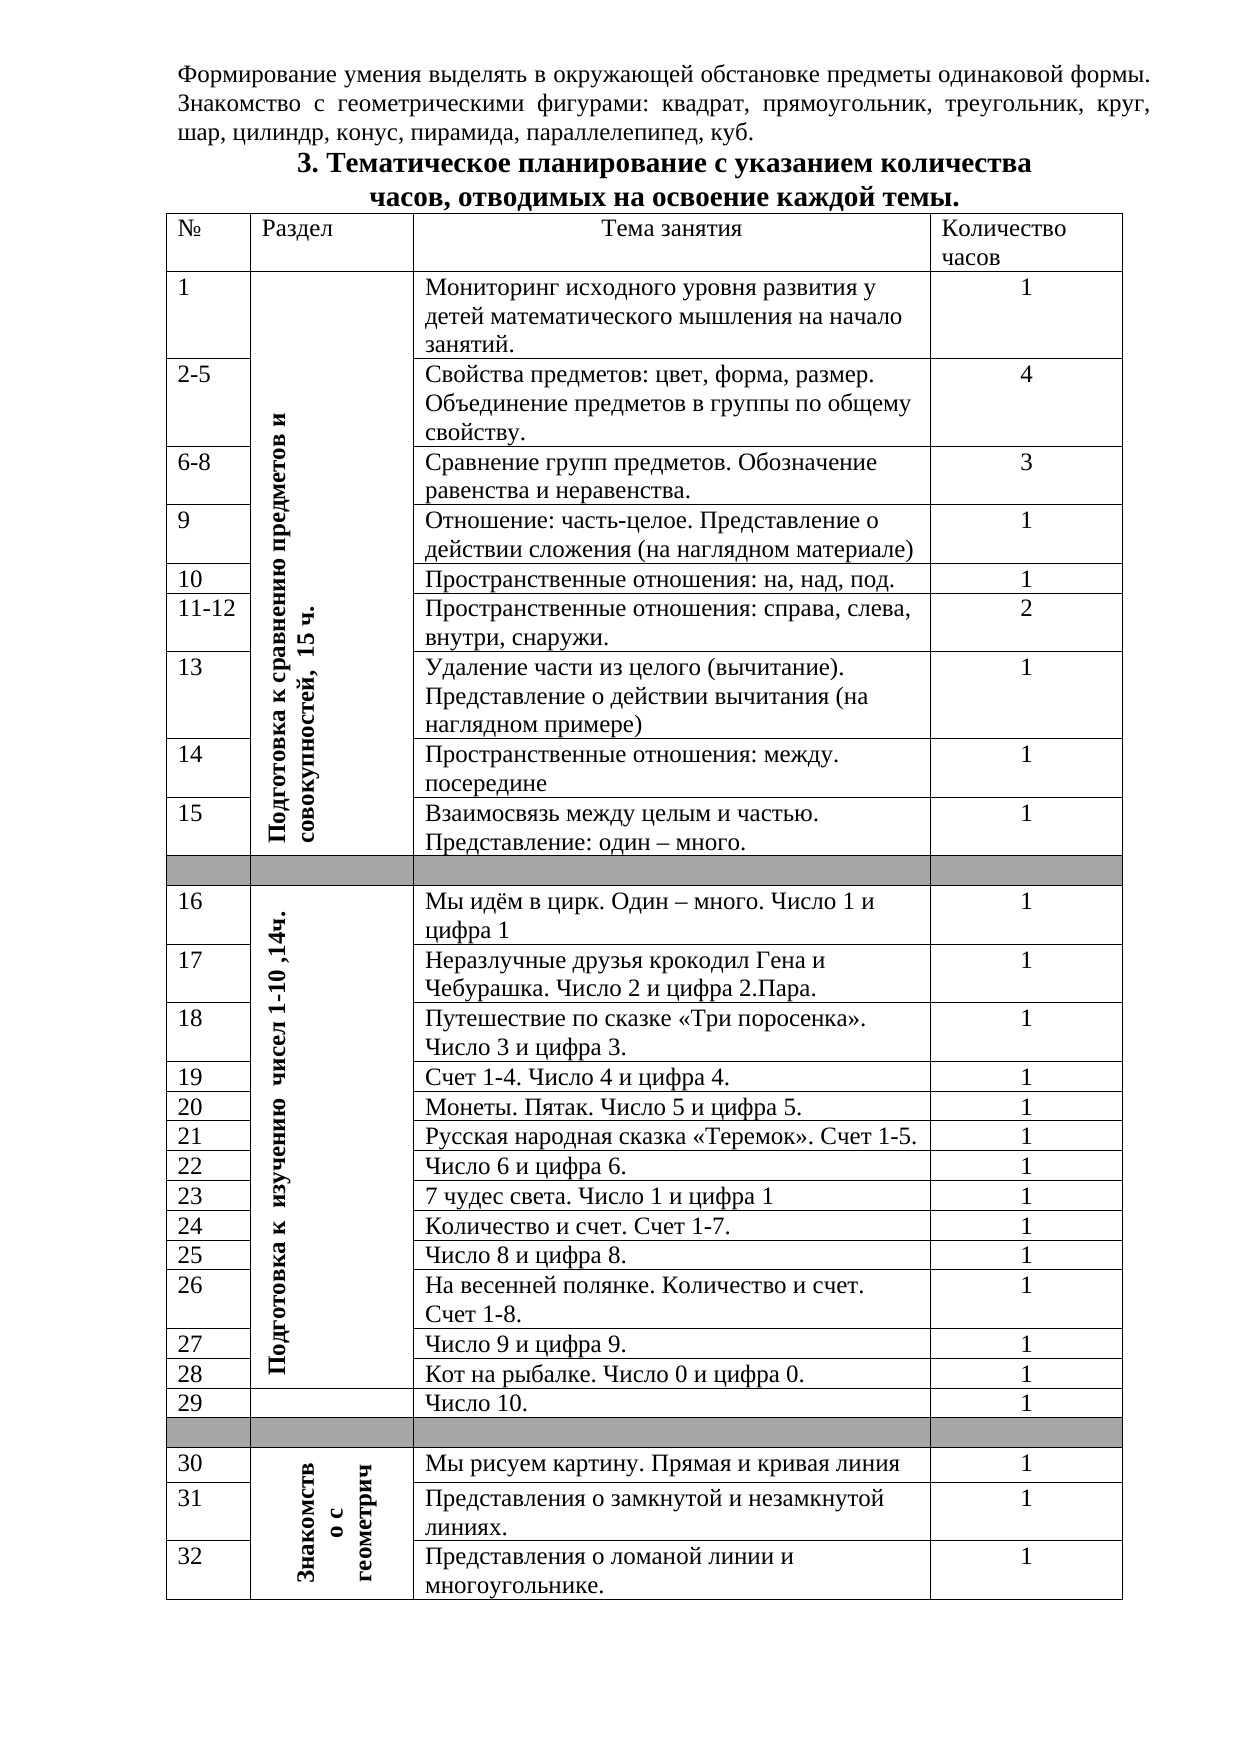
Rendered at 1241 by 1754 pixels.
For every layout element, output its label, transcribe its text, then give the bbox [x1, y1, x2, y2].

table_cell Представления о замкнутой и незамкнутой линиях. [414, 1483, 930, 1540]
table_cell [251, 1389, 413, 1417]
table_cell На весенней полянке. Количество и счет. Счет 1-8. [414, 1270, 930, 1328]
table_cell 1 [931, 1448, 1122, 1482]
table_cell 1 [931, 1181, 1122, 1210]
table_cell Мы идём в цирк. Один – много. Число 1 и цифра 1 [414, 886, 930, 944]
table_cell 9 [167, 505, 250, 563]
table_cell 6-8 [167, 447, 250, 504]
table_cell Пространственные отношения: между. посередине [414, 739, 930, 797]
table_cell 1 [931, 1211, 1122, 1239]
table_cell 1 [931, 652, 1122, 738]
table_cell 1 [931, 1483, 1122, 1540]
table_cell Число 6 и цифра 6. [414, 1151, 930, 1180]
table_cell Взаимосвязь между целым и частью. Представление: один – много. [414, 798, 930, 855]
table_cell 1 [931, 886, 1122, 944]
table_cell 21 [167, 1121, 250, 1150]
table_cell Кот на рыбалке. Число 0 и цифра 0. [414, 1359, 930, 1387]
table_cell Пространственные отношения: справа, слева, внутри, снаружи. [414, 594, 930, 651]
table_cell 10 [167, 564, 250, 592]
table_cell 25 [167, 1241, 250, 1269]
table_cell 1 [931, 1151, 1122, 1180]
table_cell Пространственные отношения: на, над, под. [414, 564, 930, 592]
table_cell Знакомство с геометрическими фигурами, 7 ч [251, 1448, 413, 1599]
table_cell Отношение: часть-целое. Представление о действии сложения (на наглядном материале) [414, 505, 930, 563]
table_cell 29 [167, 1389, 250, 1417]
table_cell 31 [167, 1483, 250, 1540]
table_cell 7 чудес света. Число 1 и цифра 1 [414, 1181, 930, 1210]
table_cell 26 [167, 1270, 250, 1328]
table_cell 24 [167, 1211, 250, 1239]
table_cell Мы рисуем картину. Прямая и кривая линия [414, 1448, 930, 1482]
table_cell Сравнение групп предметов. Обозначение равенства и неравенства. [414, 447, 930, 504]
table_cell [414, 856, 930, 885]
table_cell 15 [167, 798, 250, 855]
table_cell 11-12 [167, 594, 250, 651]
table_cell 13 [167, 652, 250, 738]
table_cell Счет 1-4. Число 4 и цифра 4. [414, 1062, 930, 1091]
table_cell Подготовка к изучению чисел 1-10 ,14ч. [251, 886, 413, 1387]
table_cell 18 [167, 1003, 250, 1061]
table_cell 32 [167, 1541, 250, 1599]
table_cell [414, 1418, 930, 1447]
table_cell 20 [167, 1092, 250, 1120]
table_header Тема занятия [414, 214, 930, 271]
table_cell 1 [167, 272, 250, 358]
table_cell 19 [167, 1062, 250, 1091]
table_cell 14 [167, 739, 250, 797]
text 3. Тематическое планирование с указанием количества [177, 145, 1152, 179]
table_cell 1 [931, 1062, 1122, 1091]
table_cell [931, 856, 1122, 885]
table_cell [931, 1418, 1122, 1447]
table_cell 1 [931, 1092, 1122, 1120]
table_cell Число 10. [414, 1389, 930, 1417]
table_cell 1 [931, 564, 1122, 592]
table_cell 1 [931, 505, 1122, 563]
table_cell 30 [167, 1448, 250, 1482]
table_cell Удаление части из целого (вычитание). Представление о действии вычитания (на наглядном примере) [414, 652, 930, 738]
table_cell [251, 856, 413, 885]
table_cell Неразлучные друзья крокодил Гена и Чебурашка. Число 2 и цифра 2.Пара. [414, 945, 930, 1002]
table_cell 1 [931, 272, 1122, 358]
table_cell Монеты. Пятак. Число 5 и цифра 5. [414, 1092, 930, 1120]
table_cell Представления о ломаной линии и многоугольнике. [414, 1541, 930, 1599]
table_header Количество часов [931, 214, 1122, 271]
table_cell 1 [931, 945, 1122, 1002]
table_cell 1 [931, 739, 1122, 797]
table_cell Количество и счет. Счет 1-7. [414, 1211, 930, 1239]
table_cell 27 [167, 1329, 250, 1358]
text часов, отводимых на освоение каждой темы. [177, 179, 1152, 212]
table_cell 1 [931, 1329, 1122, 1358]
table_cell Русская народная сказка «Теремок». Счет 1-5. [414, 1121, 930, 1150]
table_cell 1 [931, 1270, 1122, 1328]
table_cell [167, 1418, 250, 1447]
table_cell 1 [931, 1121, 1122, 1150]
table_cell 2 [931, 594, 1122, 651]
table_cell 22 [167, 1151, 250, 1180]
table_cell 1 [931, 1003, 1122, 1061]
table_cell 17 [167, 945, 250, 1002]
table_cell Подготовка к сравнению предметов и совокупностей, 15 ч. [251, 272, 413, 855]
table_cell [251, 1418, 413, 1447]
table_cell Мониторинг исходного уровня развития у детей математического мышления на начало занятий. [414, 272, 930, 358]
table_cell Число 9 и цифра 9. [414, 1329, 930, 1358]
table_cell 1 [931, 1541, 1122, 1599]
table_cell 1 [931, 1241, 1122, 1269]
table_cell 16 [167, 886, 250, 944]
table_cell 3 [931, 447, 1122, 504]
table_cell 2-5 [167, 359, 250, 446]
table_cell 1 [931, 1359, 1122, 1387]
text Формирование умения выделять в окружающей обстановке предметы одинаковой формы. Знакомство с геометрическими фигурами: квадрат, прямоугольник, треугольник, круг, шар, цилиндр, конус, пирамида, параллелепипед, куб. [177, 59, 1152, 145]
table_cell [167, 856, 250, 885]
table_cell 4 [931, 359, 1122, 446]
table_cell Число 8 и цифра 8. [414, 1241, 930, 1269]
table_cell 1 [931, 798, 1122, 855]
table_cell 28 [167, 1359, 250, 1387]
table_header № [167, 214, 250, 271]
table_cell Путешествие по сказке «Три поросенка». Число 3 и цифра 3. [414, 1003, 930, 1061]
table_cell 23 [167, 1181, 250, 1210]
table_header Раздел [251, 214, 413, 271]
table_cell Свойства предметов: цвет, форма, размер. Объединение предметов в группы по общему свойству. [414, 359, 930, 446]
table_cell 1 [931, 1389, 1122, 1417]
